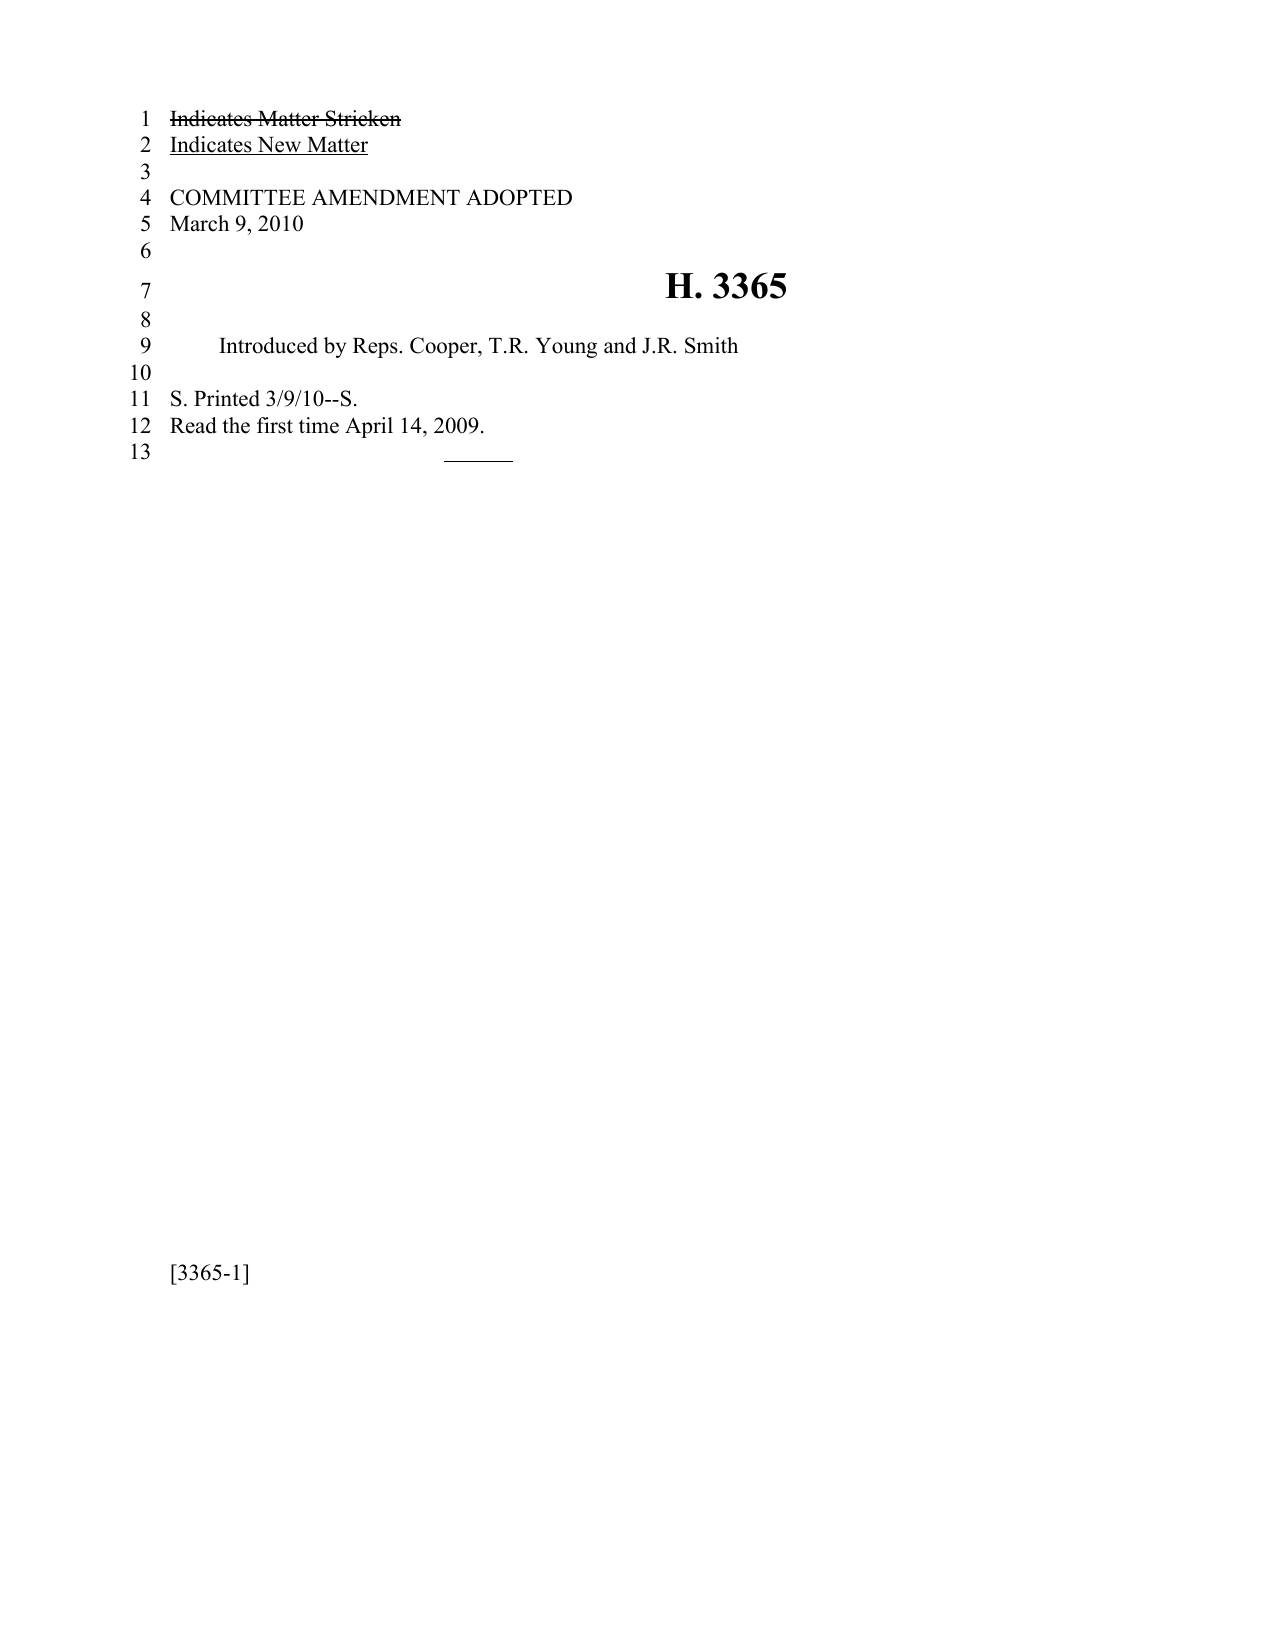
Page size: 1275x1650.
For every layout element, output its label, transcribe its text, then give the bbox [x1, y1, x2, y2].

text COMMITTEE AMENDMENT ADOPTED [169, 184, 787, 210]
text March 9, 2010 [169, 210, 787, 237]
text Read the first time April 14, 2009. [169, 412, 787, 438]
text Indicates Matter Stricken [169, 105, 787, 131]
text S. Printed 3/9/10--S. [169, 385, 787, 412]
text Introduced by Reps. Cooper, T.R. Young and J.R. Smith [169, 333, 787, 359]
text Indicates New Matter [169, 131, 787, 158]
text H. 3365 [169, 263, 787, 306]
